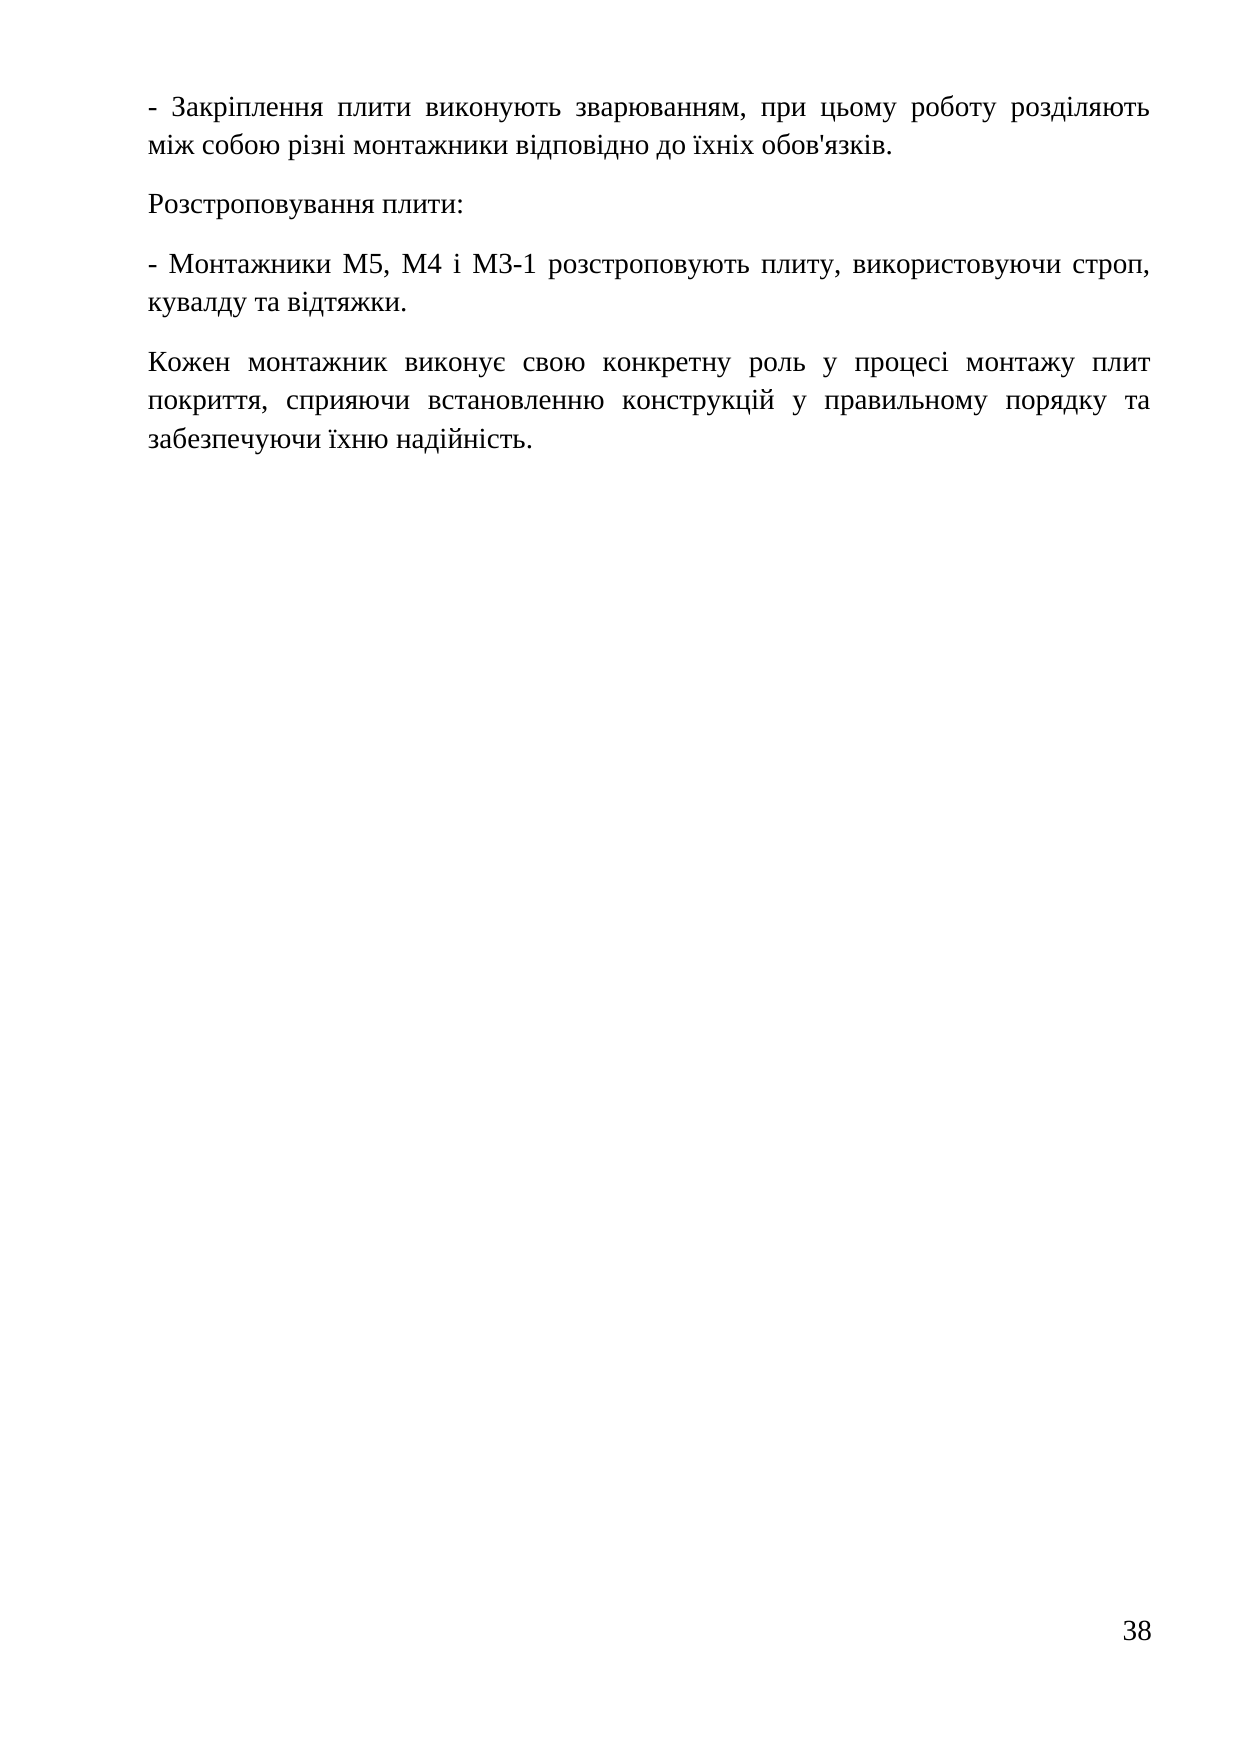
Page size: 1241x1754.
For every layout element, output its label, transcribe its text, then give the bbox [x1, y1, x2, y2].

text - Закріплення плити виконують зварюванням, при цьому роботу розділяють між собою різні монтажники відповідно до їхніх обов'язків. [148, 89, 1152, 161]
text - Монтажники M5, M4 і М3-1 розстроповують плиту, використовуючи строп, кувалду та відтяжки. [148, 246, 1152, 318]
text Розстроповування плити: [148, 187, 1152, 220]
text Кожен монтажник виконує свою конкретну роль у процесі монтажу плит покриття, сприяючи встановленню конструкцій у правильному порядку та забезпечуючи їхню надійність. [148, 344, 1152, 454]
